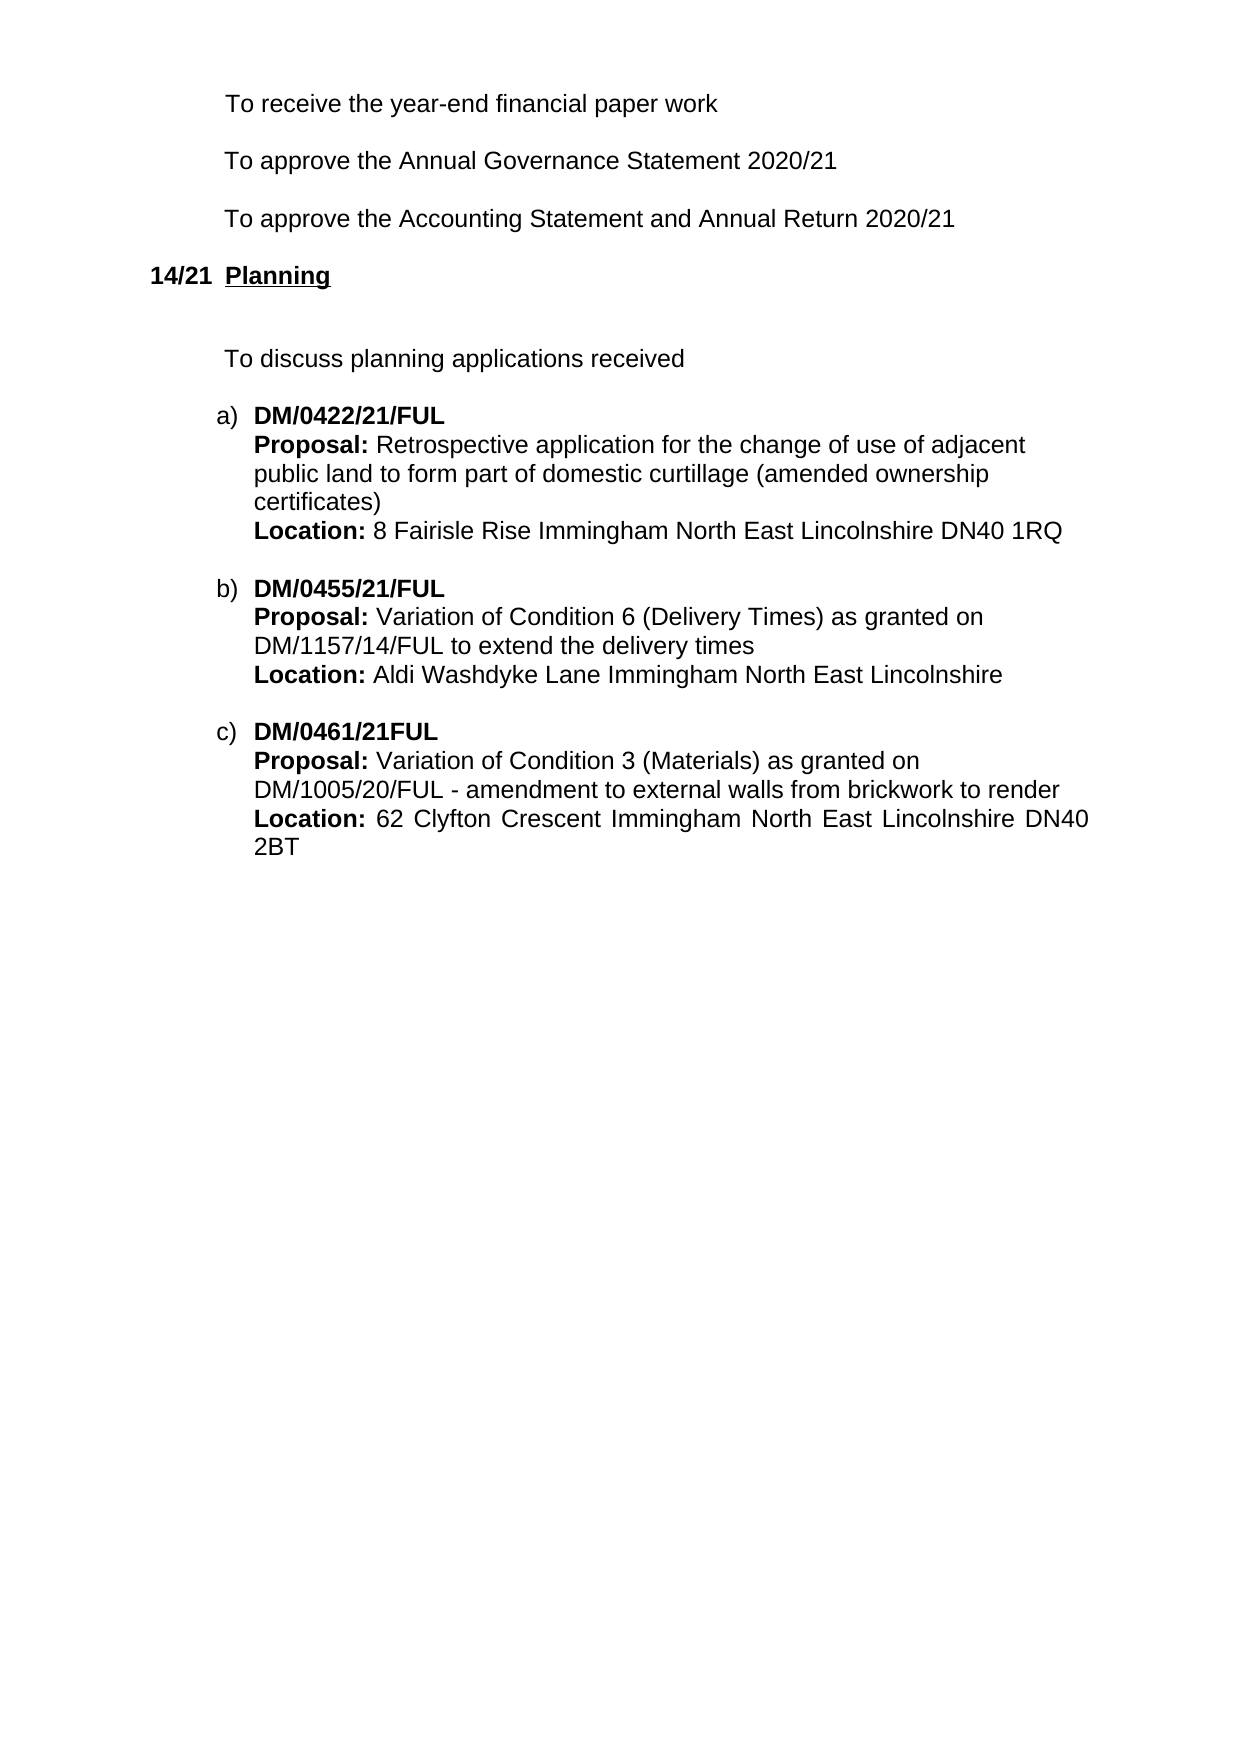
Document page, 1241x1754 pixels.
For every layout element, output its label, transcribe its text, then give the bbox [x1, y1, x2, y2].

text 14/21 Planning [150, 261, 1090, 290]
list DM/0461/21FUL [216, 717, 1090, 746]
list DM/0455/21/FUL [216, 574, 1090, 602]
list DM/0422/21/FUL [216, 401, 1090, 430]
text Location: 62 Clyfton Crescent Immingham North East Lincolnshire DN40 2BT [253, 804, 1090, 861]
text Proposal: Retrospective application for the change of use of adjacent public land to form part of domestic curtillage (amended ownership certificates) [253, 430, 1090, 516]
text To discuss planning applications received [224, 344, 1090, 372]
text To receive the year-end financial paper work [224, 89, 1090, 117]
text Proposal: Variation of Condition 6 (Delivery Times) as granted on DM/1157/14/FUL to extend the delivery times [253, 602, 1090, 660]
list Location: Aldi Washdyke Lane Immingham North East Lincolnshire [253, 660, 1090, 689]
text Proposal: Variation of Condition 3 (Materials) as granted on DM/1005/20/FUL - amendment to external walls from brickwork to render [253, 746, 1090, 804]
text To approve the Accounting Statement and Annual Return 2020/21 [224, 204, 1090, 232]
text To approve the Annual Governance Statement 2020/21 [224, 146, 1090, 175]
list Location: 8 Fairisle Rise Immingham North East Lincolnshire DN40 1RQ [253, 516, 1090, 545]
